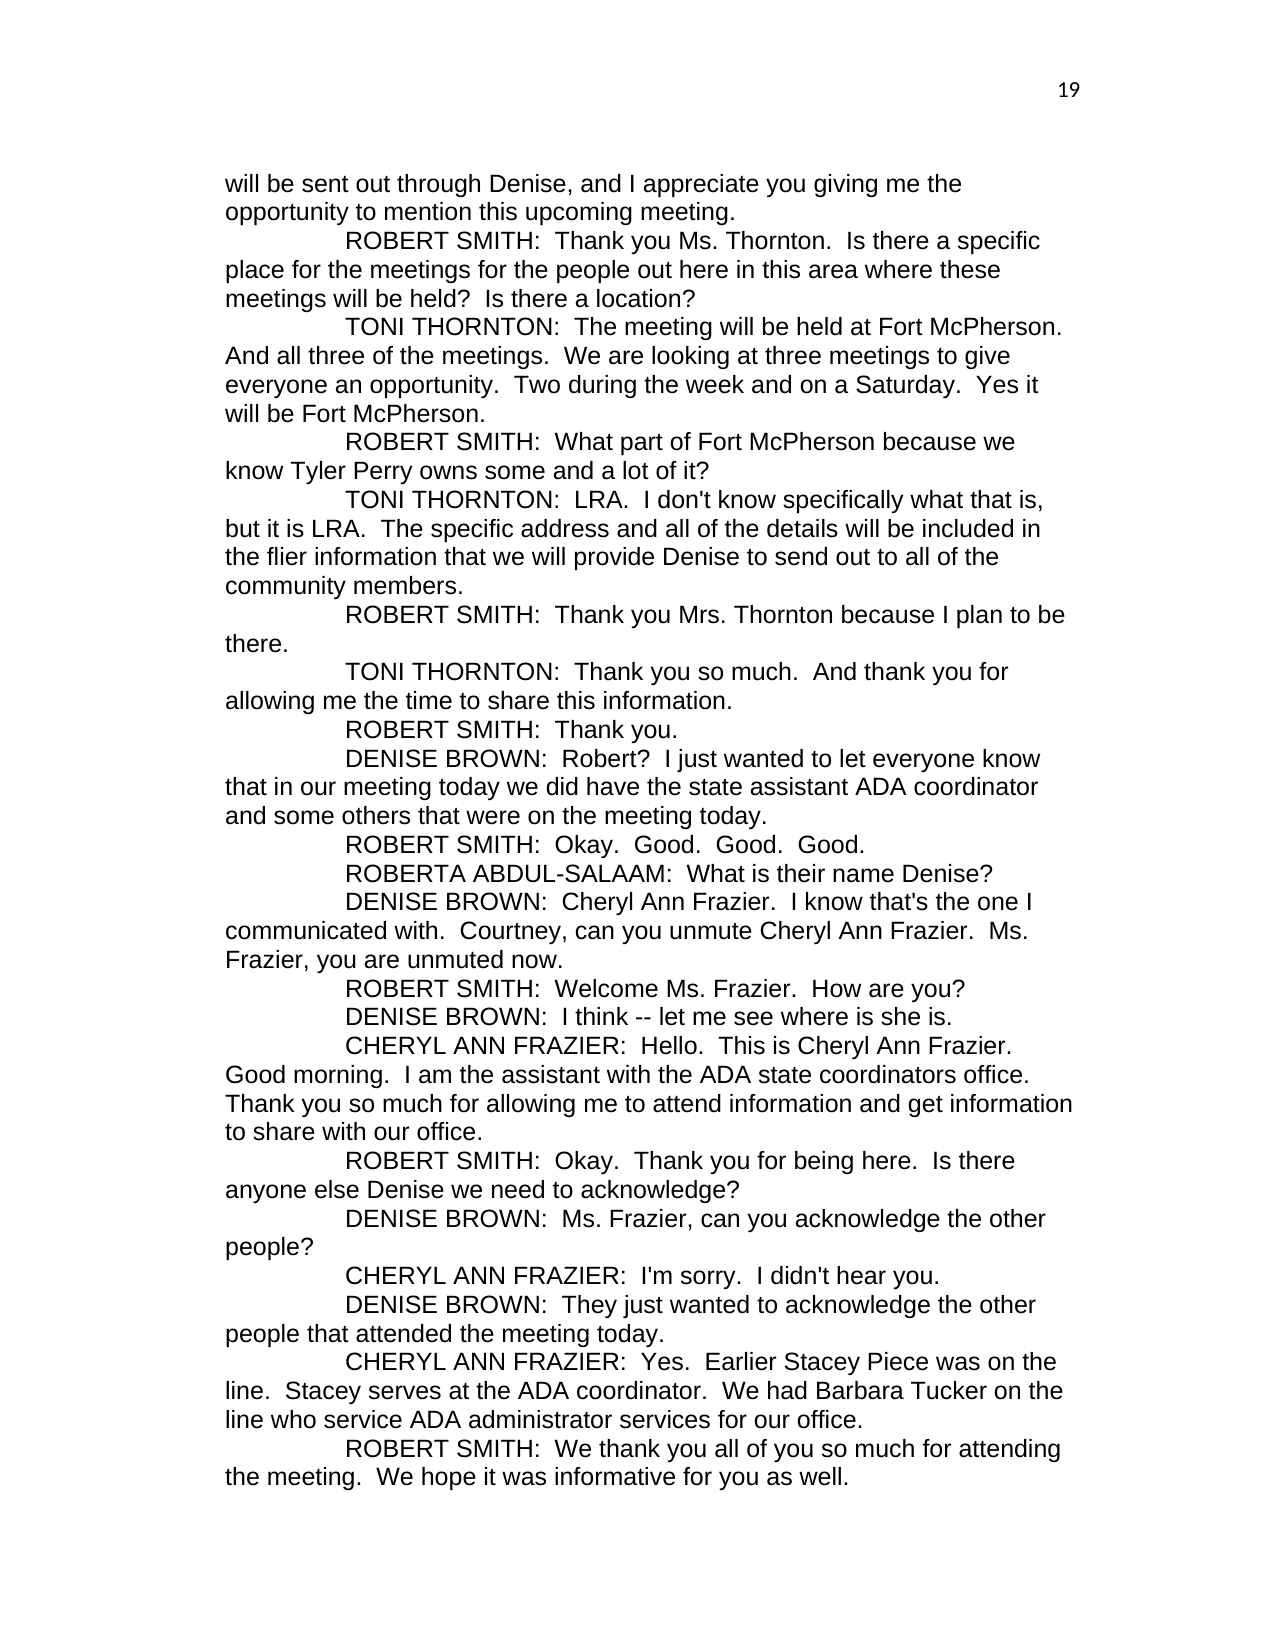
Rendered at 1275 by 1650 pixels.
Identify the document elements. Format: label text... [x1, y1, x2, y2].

text TONI THORNTON: LRA. I don't know specifically what that is, but it is LRA. The specific address and all of the details will be included in the flier information that we will provide Denise to send out to all of the community members. [225, 485, 1080, 600]
text ROBERT SMITH: Thank you Ms. Thornton. Is there a specific place for the meetings for the people out here in this area where these meetings will be held? Is there a location? [225, 226, 1080, 312]
text DENISE BROWN: Ms. Frazier, can you acknowledge the other people? [225, 1204, 1080, 1261]
text ROBERT SMITH: We thank you all of you so much for attending the meeting. We hope it was informative for you as well. [225, 1434, 1080, 1491]
text TONI THORNTON: Thank you so much. And thank you for allowing me the time to share this information. [225, 657, 1080, 715]
text ROBERT SMITH: Welcome Ms. Frazier. How are you? [225, 974, 1080, 1002]
text ROBERT SMITH: What part of Fort McPherson because we know Tyler Perry owns some and a lot of it? [225, 427, 1080, 485]
text CHERYL ANN FRAZIER: I'm sorry. I didn't hear you. [225, 1261, 1080, 1290]
text TONI THORNTON: The meeting will be held at Fort McPherson. And all three of the meetings. We are looking at three meetings to give everyone an opportunity. Two during the week and on a Saturday. Yes it will be Fort McPherson. [225, 312, 1080, 427]
text DENISE BROWN: Cheryl Ann Frazier. I know that's the one I communicated with. Courtney, can you unmute Cheryl Ann Frazier. Ms. Frazier, you are unmuted now. [225, 887, 1080, 974]
text ROBERTA ABDUL-SALAAM: What is their name Denise? [225, 859, 1080, 887]
text ROBERT SMITH: Thank you Mrs. Thornton because I plan to be there. [225, 600, 1080, 657]
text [225, 169, 1080, 226]
text ROBERT SMITH: Thank you. [225, 715, 1080, 744]
text ROBERT SMITH: Okay. Thank you for being here. Is there anyone else Denise we need to acknowledge? [225, 1146, 1080, 1204]
text CHERYL ANN FRAZIER: Yes. Earlier Stacey Piece was on the line. Stacey serves at the ADA coordinator. We had Barbara Tucker on the line who service ADA administrator services for our office. [225, 1347, 1080, 1434]
text DENISE BROWN: I think -- let me see where is she is. [225, 1002, 1080, 1031]
text CHERYL ANN FRAZIER: Hello. This is Cheryl Ann Frazier. Good morning. I am the assistant with the ADA state coordinators office. Thank you so much for allowing me to attend information and get information to share with our office. [225, 1031, 1080, 1146]
text DENISE BROWN: They just wanted to acknowledge the other people that attended the meeting today. [225, 1290, 1080, 1347]
text ROBERT SMITH: Okay. Good. Good. Good. [225, 830, 1080, 859]
text DENISE BROWN: Robert? I just wanted to let everyone know that in our meeting today we did have the state assistant ADA coordinator and some others that were on the meeting today. [225, 744, 1080, 830]
